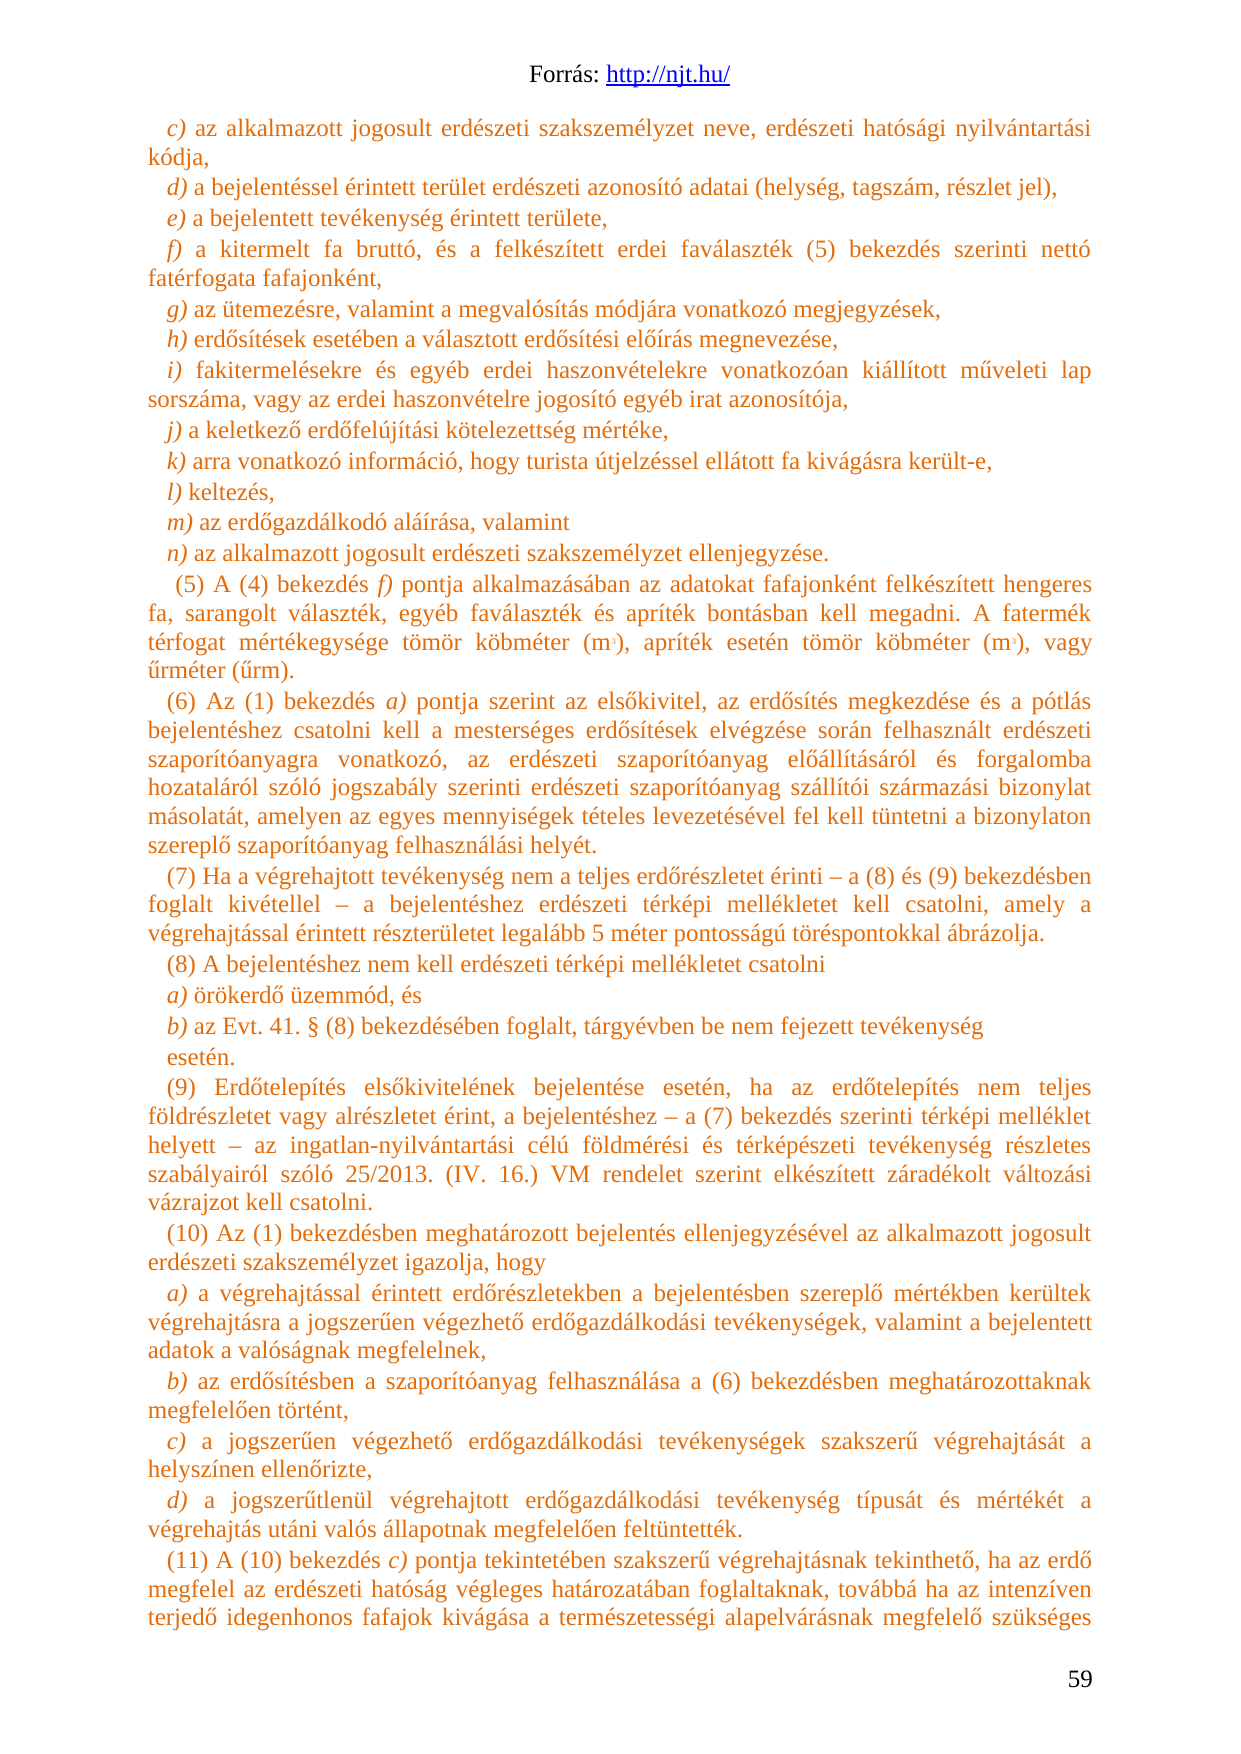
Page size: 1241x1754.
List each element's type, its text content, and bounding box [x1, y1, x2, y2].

text (8) A bejelentéshez nem kell erdészeti térképi mellékletet csatolni [148, 949, 1092, 978]
text l) keltezés, [148, 477, 1092, 505]
text a) a végrehajtással érintett erdőrészletekben a bejelentésben szereplő mértékben kerültek végrehajtásra a jogszerűen végezhető erdőgazdálkodási tevékenységek, valamint a bejelentett adatok a valóságnak megfelelnek, [148, 1278, 1092, 1364]
text n) az alkalmazott jogosult erdészeti szakszemélyzet ellenjegyzése. [148, 538, 1092, 567]
text (7) Ha a végrehajtott tevékenység nem a teljes erdőrészletet érinti – a (8) és (9) bekezdésben foglalt kivétellel – a bejelentéshez erdészeti térképi mellékletet kell csatolni, amely a végrehajtással érintett részterületet legalább 5 méter pontosságú töréspontokkal ábrázolja. [148, 861, 1092, 947]
text (9) Erdőtelepítés elsőkivitelének bejelentése esetén, ha az erdőtelepítés nem teljes földrészletet vagy alrészletet érint, a bejelentéshez – a (7) bekezdés szerinti térképi melléklet helyett – az ingatlan-nyilvántartási célú földmérési és térképészeti tevékenység részletes szabályairól szóló 25/2013. (IV. 16.) VM rendelet szerint elkészített záradékolt változási vázrajzot kell csatolni. [148, 1072, 1092, 1216]
text (6) Az (1) bekezdés a) pontja szerint az elsőkivitel, az erdősítés megkezdése és a pótlás bejelentéshez csatolni kell a mesterséges erdősítések elvégzése során felhasznált erdészeti szaporítóanyagra vonatkozó, az erdészeti szaporítóanyag előállításáról és forgalomba hozataláról szóló jogszabály szerinti erdészeti szaporítóanyag szállítói származási bizonylat másolatát, amelyen az egyes mennyiségek tételes levezetésével fel kell tüntetni a bizonylaton szereplő szaporítóanyag felhasználási helyét. [148, 686, 1092, 859]
text i) fakitermelésekre és egyéb erdei haszonvételekre vonatkozóan kiállított műveleti lap sorszáma, vagy az erdei haszonvételre jogosító egyéb irat azonosítója, [148, 355, 1092, 413]
text a) örökerdő üzemmód, és [148, 980, 1092, 1009]
text k) arra vonatkozó információ, hogy turista útjelzéssel ellátott fa kivágásra került-e, [148, 446, 1092, 474]
text f) a kitermelt fa bruttó, és a felkészített erdei faválaszték (5) bekezdés szerinti nettó fatérfogata fafajonként, [148, 234, 1092, 292]
text b) az erdősítésben a szaporítóanyag felhasználása a (6) bekezdésben meghatározottaknak megfelelően történt, [148, 1366, 1092, 1424]
text h) erdősítések esetében a választott erdősítési előírás megnevezése, [148, 324, 1092, 353]
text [148, 1545, 1092, 1631]
text m) az erdőgazdálkodó aláírása, valamint [148, 507, 1092, 536]
text c) az alkalmazott jogosult erdészeti szakszemélyzet neve, erdészeti hatósági nyilvántartási kódja, [148, 113, 1092, 170]
text esetén. [148, 1042, 1092, 1070]
text (5) A (4) bekezdés f) pontja alkalmazásában az adatokat fafajonként felkészített hengeres fa, sarangolt választék, egyéb faválaszték és apríték bontásban kell megadni. A fatermék térfogat mértékegysége tömör köbméter (m3), apríték esetén tömör köbméter (m3), vagy űrméter (űrm). [148, 569, 1092, 684]
text j) a keletkező erdőfelújítási kötelezettség mértéke, [148, 415, 1092, 444]
text e) a bejelentett tevékenység érintett területe, [148, 203, 1092, 232]
text c) a jogszerűen végezhető erdőgazdálkodási tevékenységek szakszerű végrehajtását a helyszínen ellenőrizte, [148, 1426, 1092, 1483]
text d) a bejelentéssel érintett terület erdészeti azonosító adatai (helység, tagszám, részlet jel), [148, 172, 1092, 201]
text d) a jogszerűtlenül végrehajtott erdőgazdálkodási tevékenység típusát és mértékét a végrehajtás utáni valós állapotnak megfelelően feltüntették. [148, 1485, 1092, 1543]
text b) az Evt. 41. § (8) bekezdésében foglalt, tárgyévben be nem fejezett tevékenység [148, 1011, 1092, 1039]
text (10) Az (1) bekezdésben meghatározott bejelentés ellenjegyzésével az alkalmazott jogosult erdészeti szakszemélyzet igazolja, hogy [148, 1218, 1092, 1276]
text g) az ütemezésre, valamint a megvalósítás módjára vonatkozó megjegyzések, [148, 294, 1092, 322]
